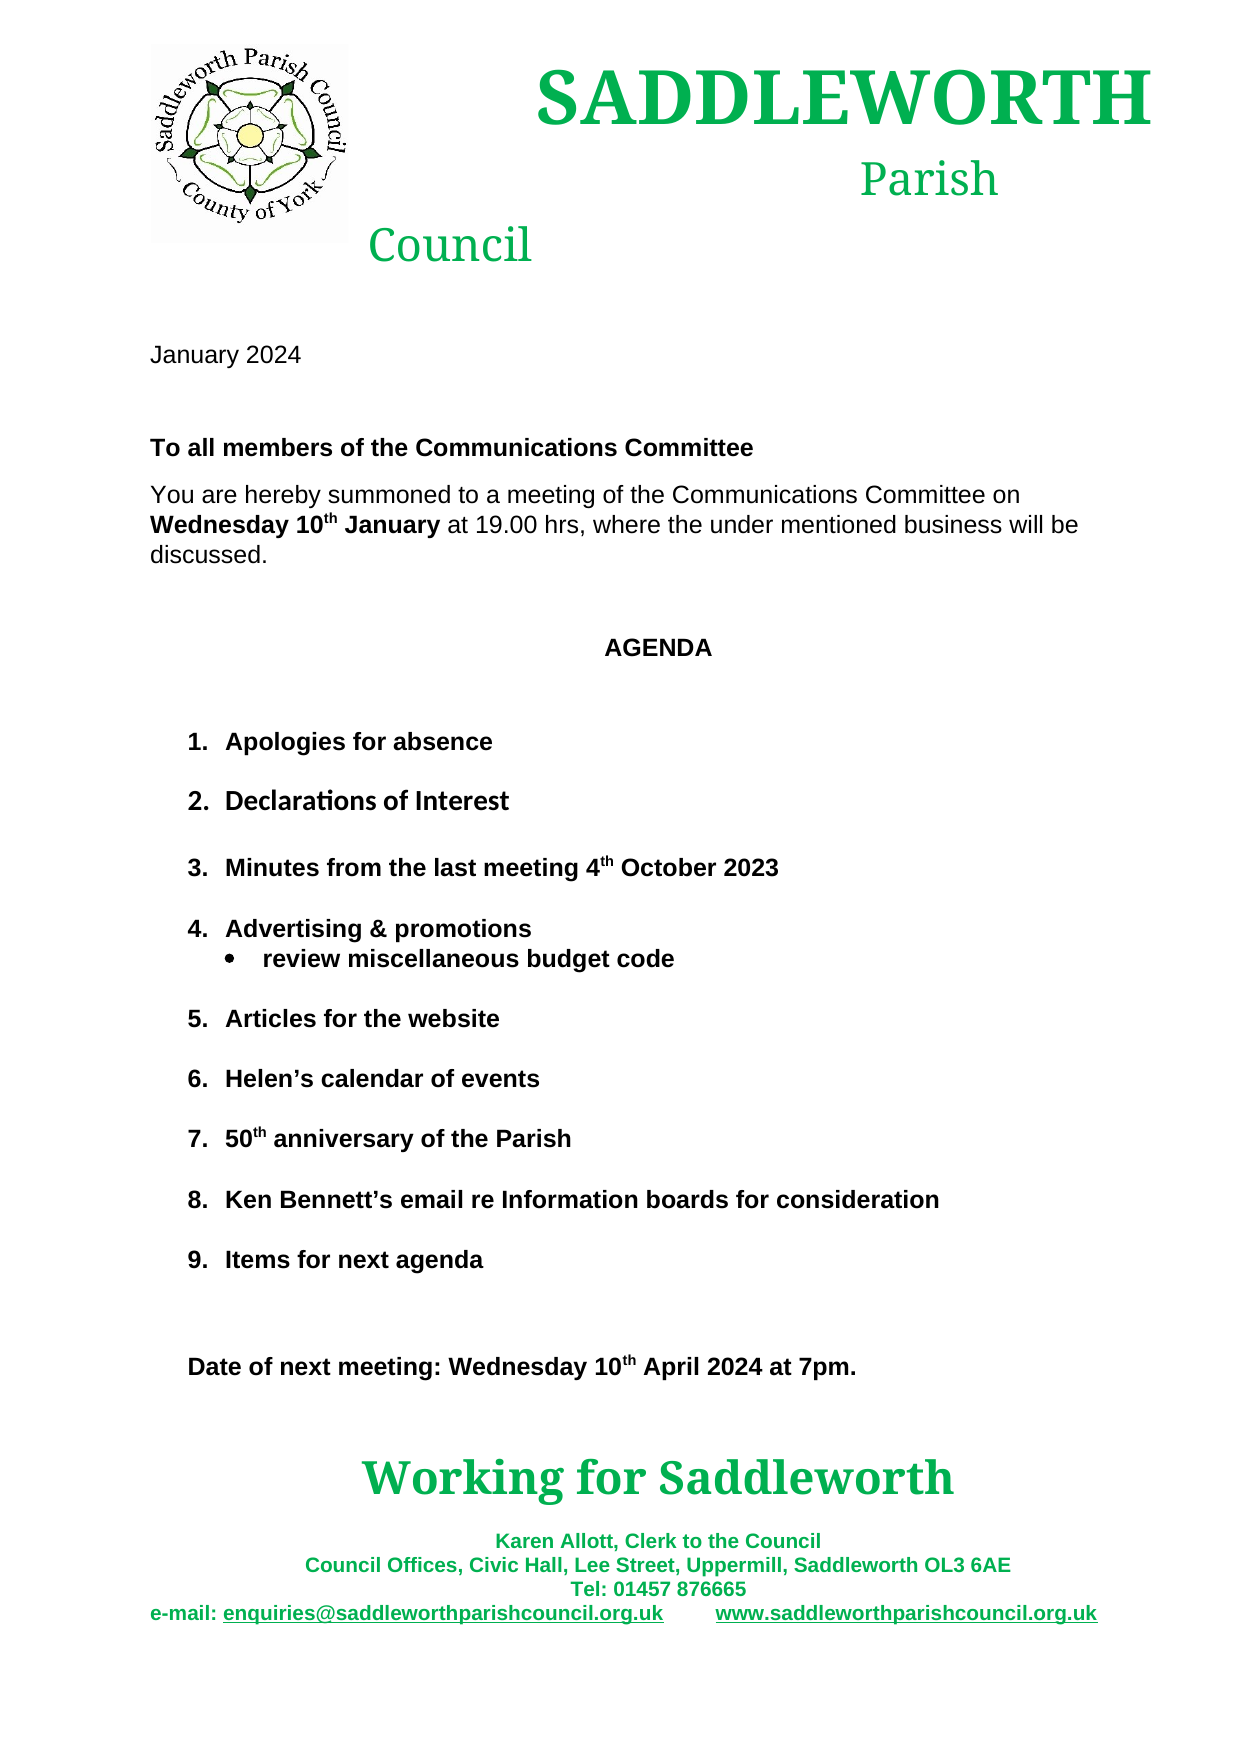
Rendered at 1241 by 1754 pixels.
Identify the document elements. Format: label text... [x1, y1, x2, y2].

list Articles for the website [187, 1004, 1167, 1033]
text Tel: 01457 876665 [150, 1577, 1167, 1601]
list Items for next agenda [187, 1245, 1167, 1273]
text To all members of the Communications Committee [150, 433, 1167, 462]
text Parish Council [150, 147, 1167, 274]
list 50th anniversary of the Parish [187, 1124, 1167, 1153]
list Apologies for absence [187, 727, 1167, 756]
text Council Offices, Civic Hall, Lee Street, Uppermill, Saddleworth OL3 6AE [150, 1553, 1167, 1577]
text January 2024 [150, 340, 1167, 369]
text SADDLEWORTH [349, 44, 1167, 147]
list Declarations of Interest [187, 782, 1167, 818]
text Date of next meeting: Wednesday 10th April 2024 at 7pm. [150, 1352, 1167, 1381]
text e-mail: enquiries@saddleworthparishcouncil.org.uk www.saddleworthparishcouncil.org.uk [150, 1601, 1167, 1625]
list Minutes from the last meeting 4th October 2023 [187, 853, 1167, 882]
list Ken Bennett’s email re Information boards for consideration [187, 1184, 1167, 1213]
list Advertising & promotions [187, 913, 1167, 942]
text Working for Saddleworth [150, 1445, 1167, 1508]
picture [150, 44, 349, 243]
text Karen Allott, Clerk to the Council [150, 1529, 1167, 1553]
text AGENDA [150, 633, 1167, 662]
list review miscellaneous budget code [225, 944, 1167, 972]
text You are hereby summoned to a meeting of the Communications Committee on Wednesday 10th January at 19.00 hrs, where the under mentioned business will be discussed. [150, 480, 1167, 569]
list Helen’s calendar of events [187, 1064, 1167, 1093]
